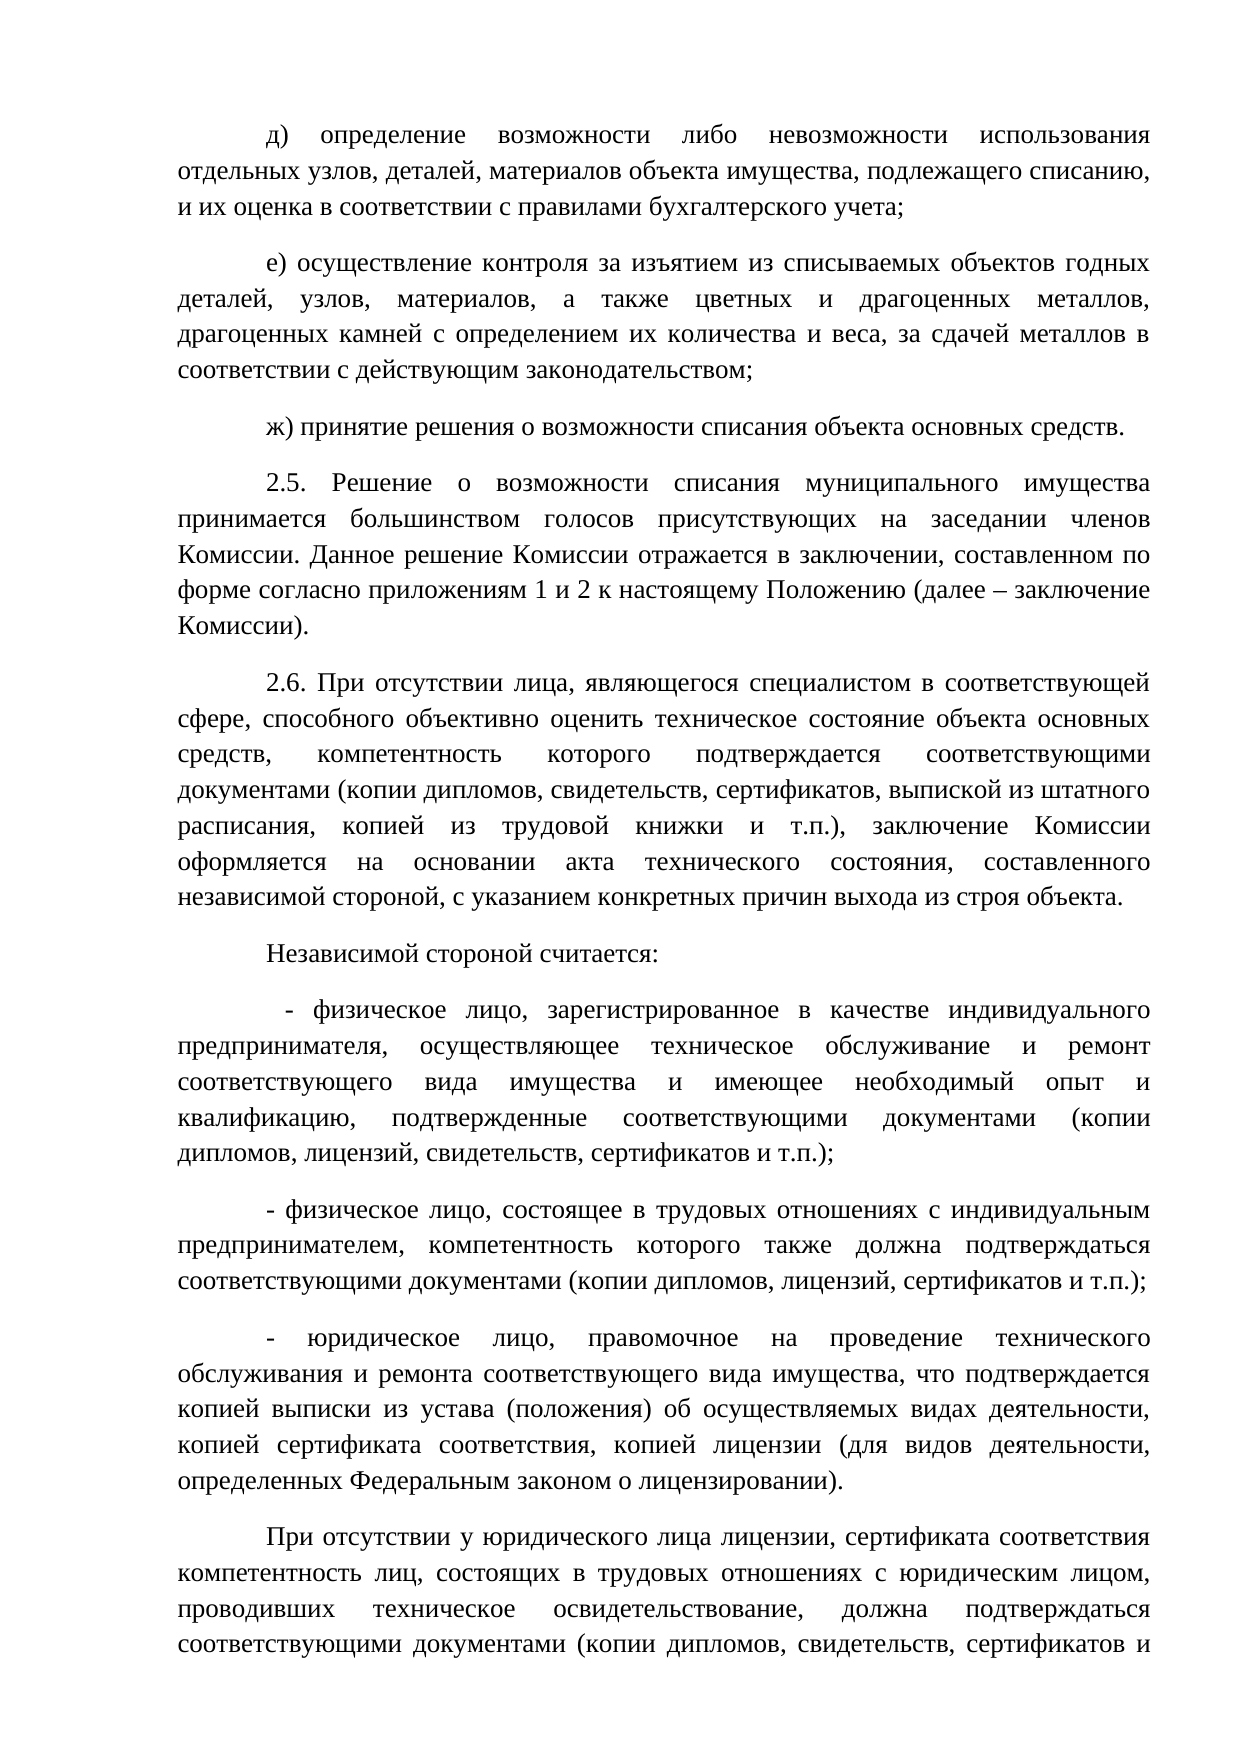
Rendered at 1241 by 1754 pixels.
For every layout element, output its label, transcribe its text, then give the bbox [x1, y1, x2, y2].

text е) осуществление контроля за изъятием из списываемых объектов годных деталей, узлов, материалов, а также цветных и драгоценных металлов, драгоценных камней с определением их количества и веса, за сдачей металлов в соответствии с действующим законодательством; [177, 246, 1152, 384]
text - физическое лицо, состоящее в трудовых отношениях с индивидуальным предпринимателем, компетентность которого также должна подтверждаться соответствующими документами (копии дипломов, лицензий, сертификатов и т.п.); [177, 1193, 1152, 1296]
text Независимой стороной считается: [177, 937, 1152, 968]
text д) определение возможности либо невозможности использования отдельных узлов, деталей, материалов объекта имущества, подлежащего списанию, и их оценка в соответствии с правилами бухгалтерского учета; [177, 118, 1152, 221]
text 2.5. Решение о возможности списания муниципального имущества принимается большинством голосов присутствующих на заседании членов Комиссии. Данное решение Комиссии отражается в заключении, составленном по форме согласно приложениям 1 и 2 к настоящему Положению (далее – заключение Комиссии). [177, 466, 1152, 641]
text 2.6. При отсутствии лица, являющегося специалистом в соответствующей сфере, способного объективно оценить техническое состояние объекта основных средств, компетентность которого подтверждается соответствующими документами (копии дипломов, свидетельств, сертификатов, выпиской из штатного расписания, копией из трудовой книжки и т.п.), заключение Комиссии оформляется на основании акта технического состояния, составленного независимой стороной, с указанием конкретных причин выхода из строя объекта. [177, 666, 1152, 911]
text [177, 1520, 1152, 1659]
text ж) принятие решения о возможности списания объекта основных средств. [177, 410, 1152, 441]
text - физическое лицо, зарегистрированное в качестве индивидуального предпринимателя, осуществляющее техническое обслуживание и ремонт соответствующего вида имущества и имеющее необходимый опыт и квалификацию, подтвержденные соответствующими документами (копии дипломов, лицензий, свидетельств, сертификатов и т.п.); [177, 993, 1152, 1167]
text - юридическое лицо, правомочное на проведение технического обслуживания и ремонта соответствующего вида имущества, что подтверждается копией выписки из устава (положения) об осуществляемых видах деятельности, копией сертификата соответствия, копией лицензии (для видов деятельности, определенных Федеральным законом о лицензировании). [177, 1321, 1152, 1495]
